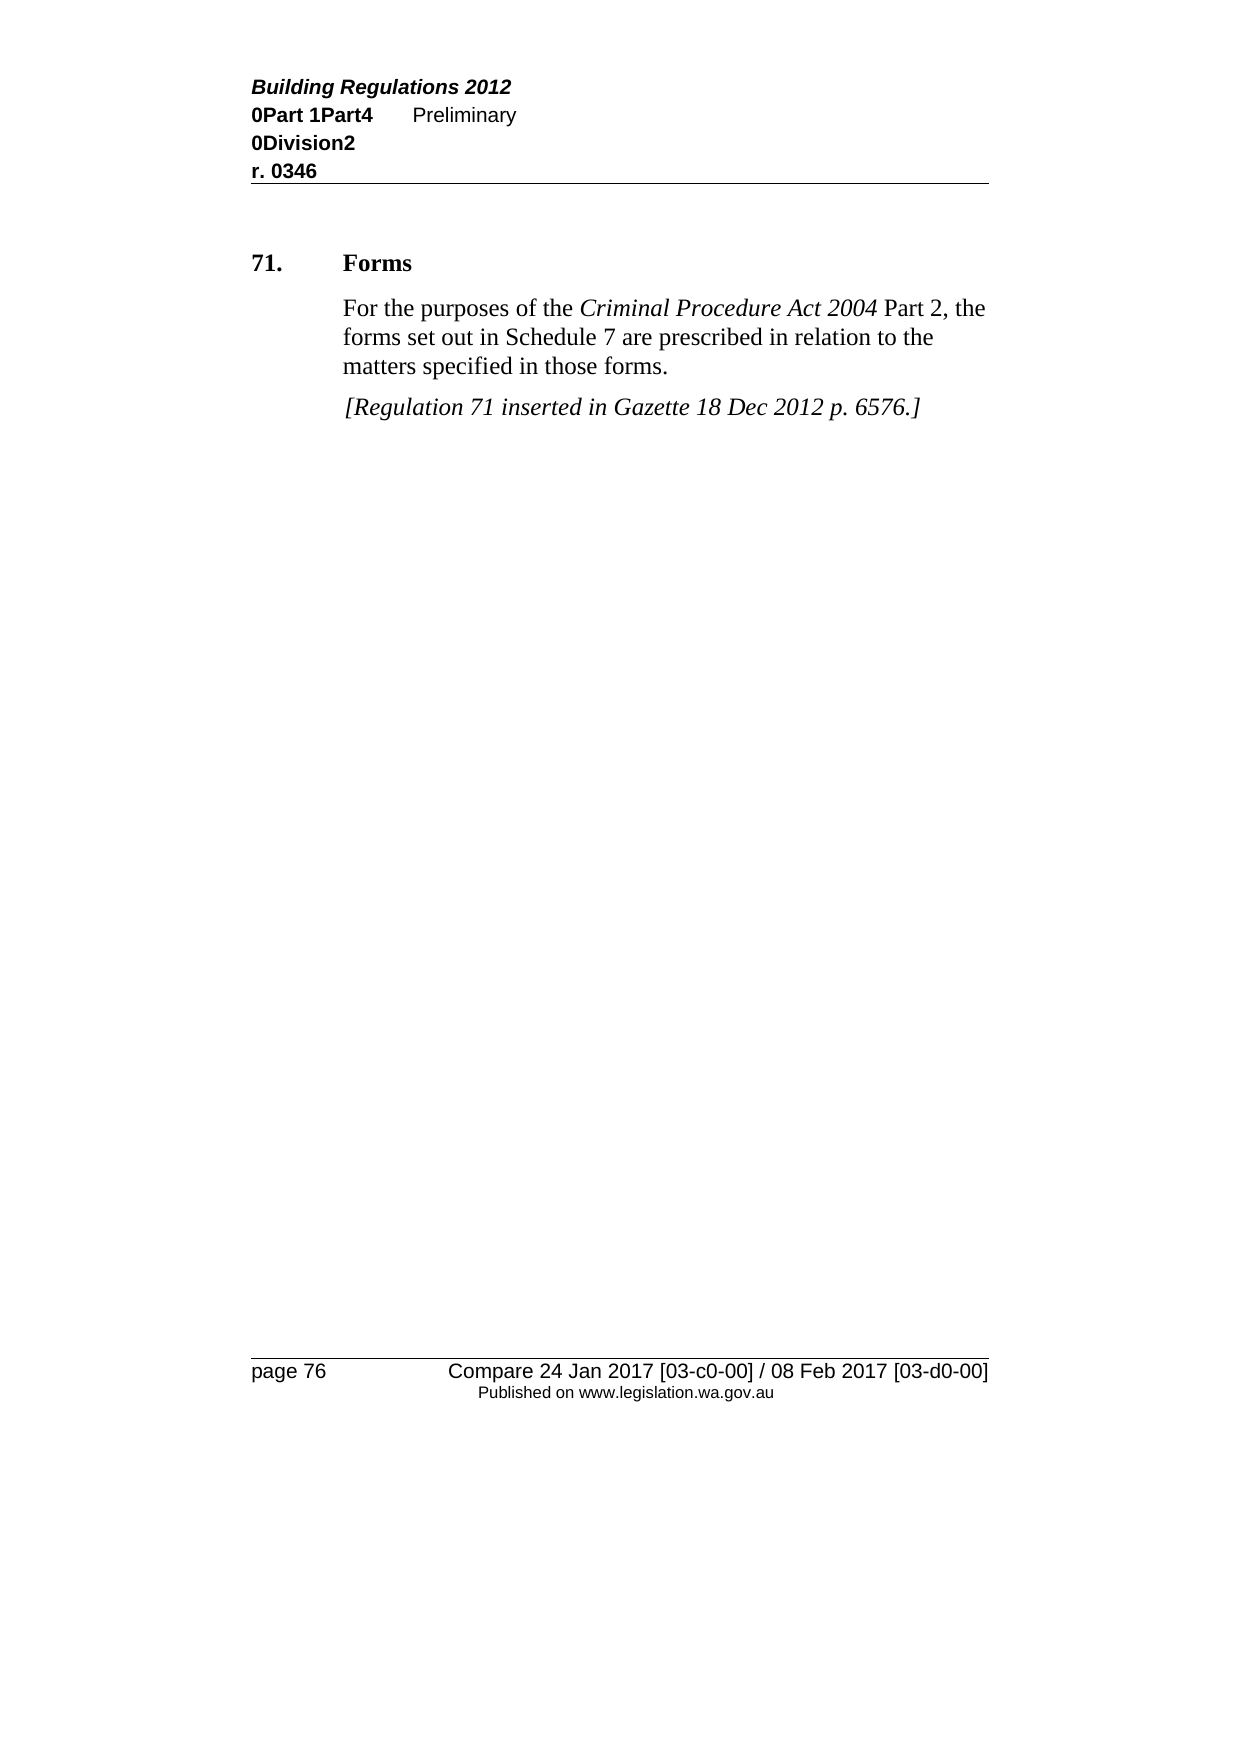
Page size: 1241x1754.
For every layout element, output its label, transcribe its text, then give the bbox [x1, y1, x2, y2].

text [Regulation 71 inserted in Gazette 18 Dec 2012 p. 6576.] [251, 392, 989, 421]
subtitle 71. Forms [251, 248, 989, 277]
text For the purposes of the Criminal Procedure Act 2004 Part 2, the forms set out in Schedule 7 are prescribed in relation to the matters specified in those forms. [251, 293, 989, 380]
